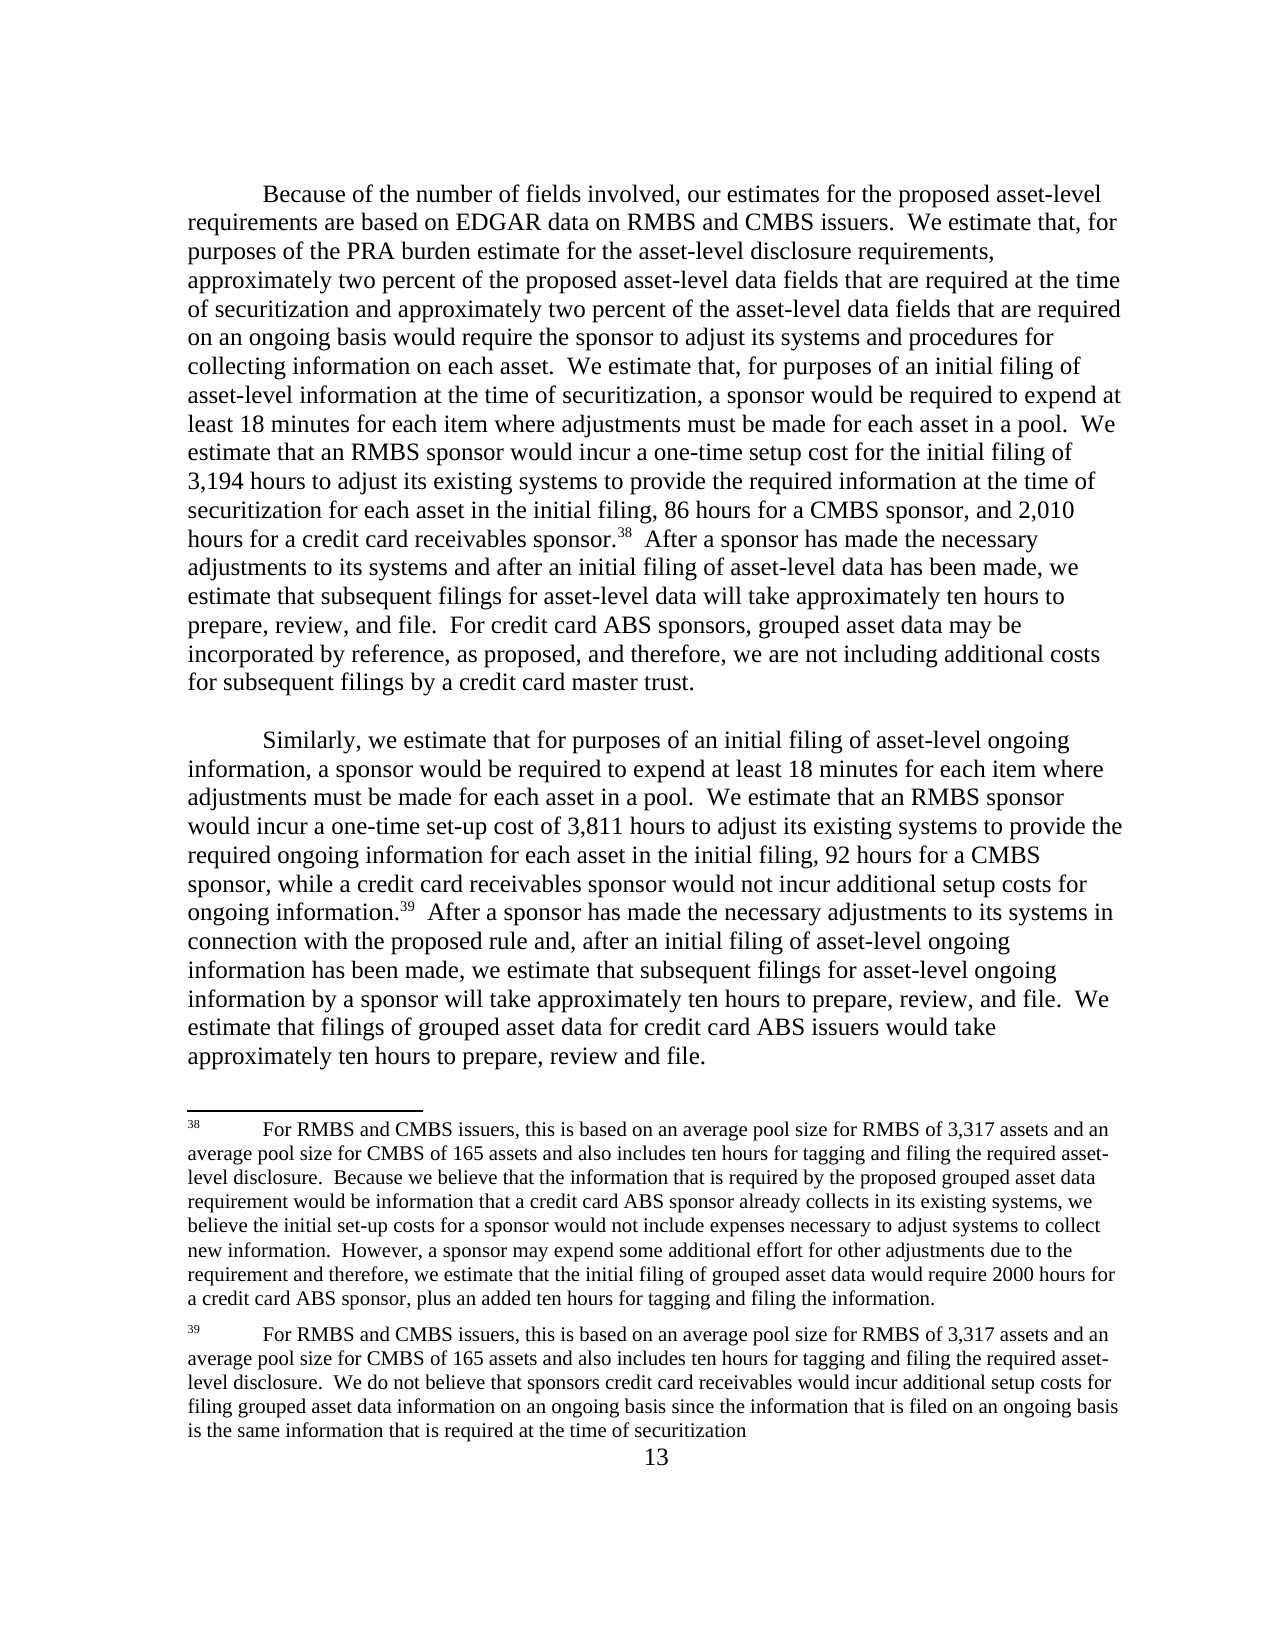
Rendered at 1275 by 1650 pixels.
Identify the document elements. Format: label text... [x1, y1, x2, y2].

text Similarly, we estimate that for purposes of an initial filing of asset-level ongoing information, a sponsor would be required to expend at least 18 minutes for each item where adjustments must be made for each asset in a pool. We estimate that an RMBS sponsor would incur a one-time set-up cost of 3,811 hours to adjust its existing systems to provide the required ongoing information for each asset in the initial filing, 92 hours for a CMBS sponsor, while a credit card receivables sponsor would not incur additional setup costs for ongoing information. After a sponsor has made the necessary adjustments to its systems in connection with the proposed rule and, after an initial filing of asset-level ongoing information has been made, we estimate that subsequent filings for asset-level ongoing information by a sponsor will take approximately ten hours to prepare, review, and file. We estimate that filings of grouped asset data for credit card ABS issuers would take approximately ten hours to prepare, review and file. [187, 725, 1125, 1070]
text Because of the number of fields involved, our estimates for the proposed asset-level requirements are based on EDGAR data on RMBS and CMBS issuers. We estimate that, for purposes of the PRA burden estimate for the asset-level disclosure requirements, approximately two percent of the proposed asset-level data fields that are required at the time of securitization and approximately two percent of the asset-level data fields that are required on an ongoing basis would require the sponsor to adjust its systems and procedures for collecting information on each asset. We estimate that, for purposes of an initial filing of asset-level information at the time of securitization, a sponsor would be required to expend at least 18 minutes for each item where adjustments must be made for each asset in a pool. We estimate that an RMBS sponsor would incur a one-time setup cost for the initial filing of 3,194 hours to adjust its existing systems to provide the required information at the time of securitization for each asset in the initial filing, 86 hours for a CMBS sponsor, and 2,010 hours for a credit card receivables sponsor. After a sponsor has made the necessary adjustments to its systems and after an initial filing of asset-level data has been made, we estimate that subsequent filings for asset-level data will take approximately ten hours to prepare, review, and file. For credit card ABS sponsors, grouped asset data may be incorporated by reference, as proposed, and therefore, we are not including additional costs for subsequent filings by a credit card master trust. [187, 179, 1125, 696]
